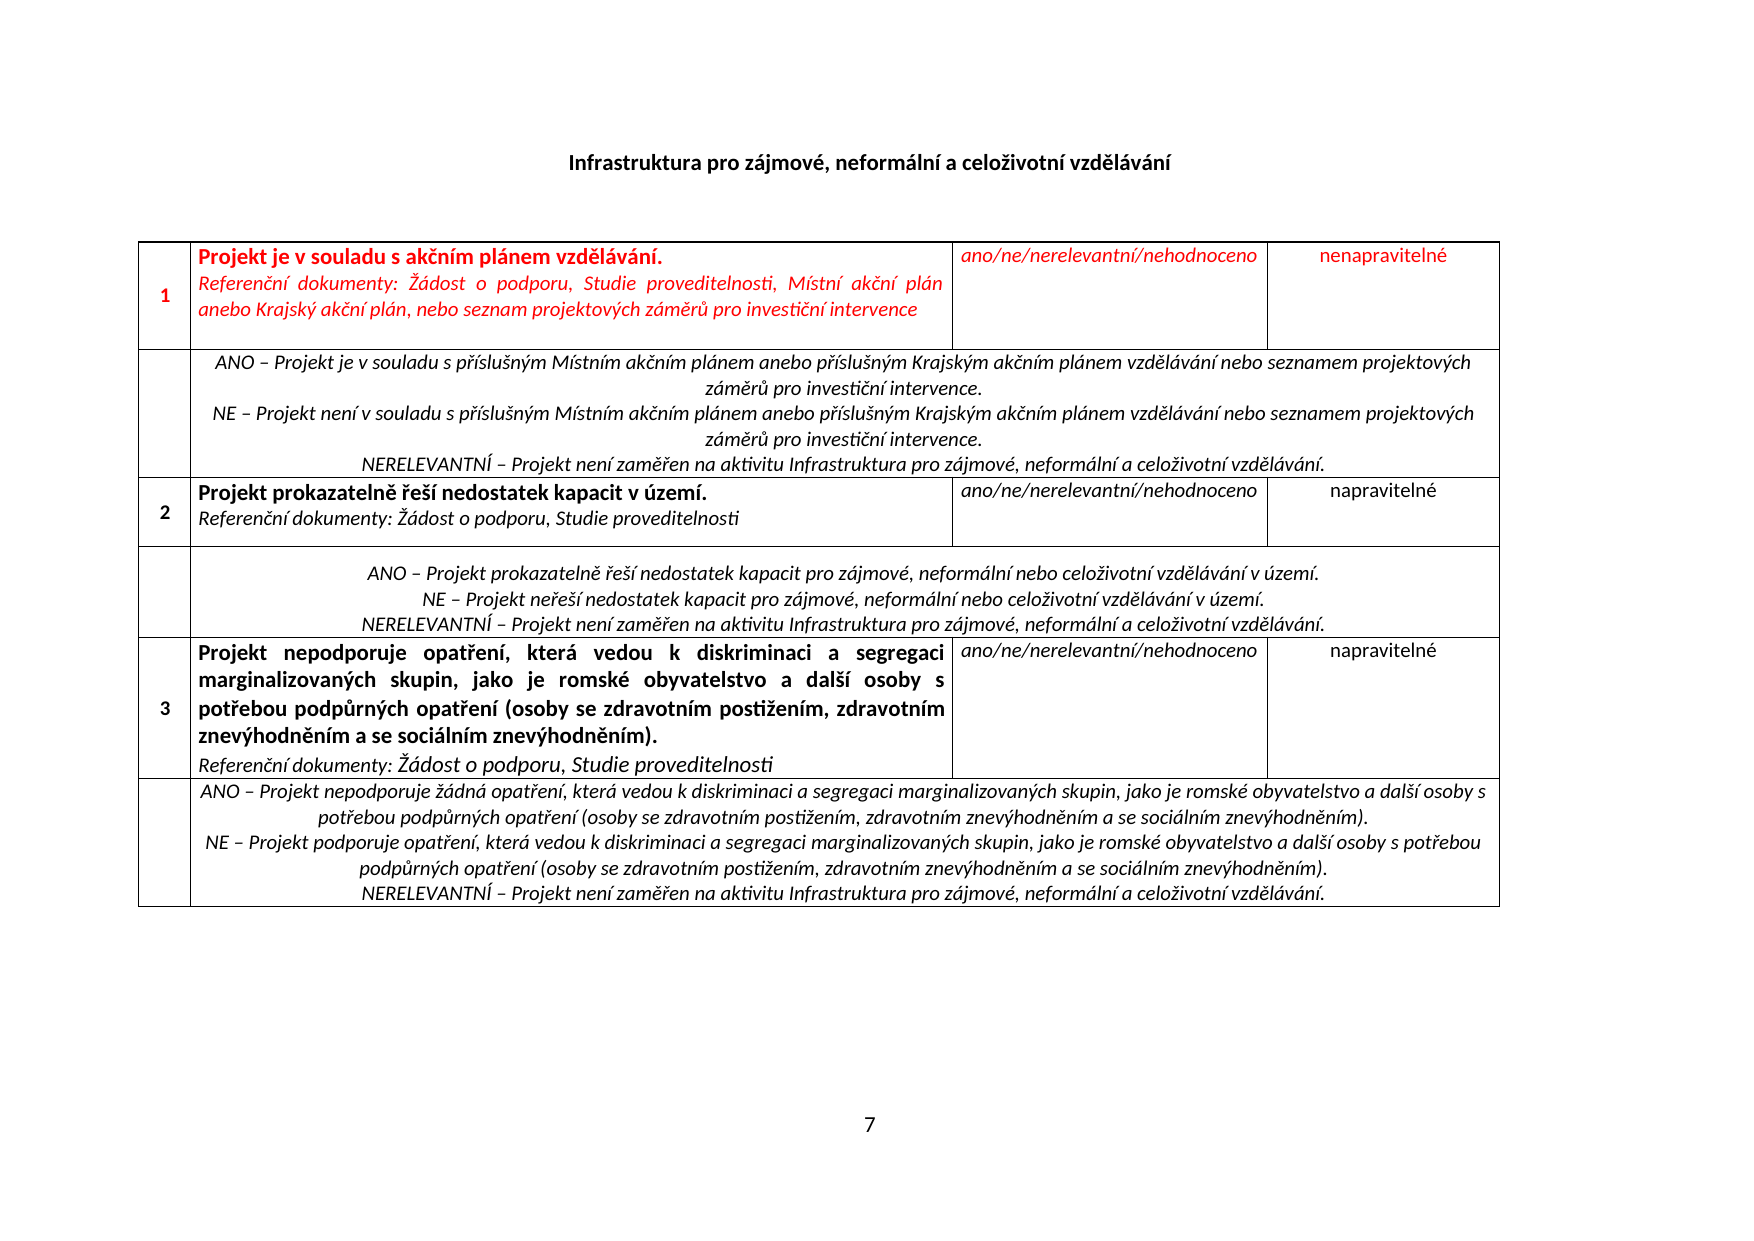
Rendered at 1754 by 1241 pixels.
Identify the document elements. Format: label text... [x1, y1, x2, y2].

table_cell ANO – Projekt nepodporuje žádná opatření, která vedou k diskriminaci a segregaci marginalizovaných skupin, jako je romské obyvatelstvo a další osoby s potřebou podpůrných opatření (osoby se zdravotním postižením, zdravotním znevýhodněním a se sociálním znevýhodněním). NE – Projekt podporuje opatření, která vedou k diskriminaci a segregaci marginalizovaných skupin, jako je romské obyvatelstvo a další osoby s potřebou podpůrných opatření (osoby se zdravotním postižením, zdravotním znevýhodněním a se sociálním znevýhodněním). NERELEVANTNÍ – Projekt není zaměřen na aktivitu Infrastruktura pro zájmové, neformální a celoživotní vzdělávání. [191, 779, 1499, 906]
table_cell napravitelné [1268, 478, 1499, 546]
table_cell [139, 779, 190, 906]
table_header 1 [139, 243, 190, 348]
table_cell [139, 350, 190, 477]
text Infrastruktura pro zájmové, neformální a celoživotní vzdělávání [133, 148, 1606, 176]
table_cell 3 [139, 638, 190, 778]
table_cell ANO – Projekt je v souladu s příslušným Místním akčním plánem anebo příslušným Krajským akčním plánem vzdělávání nebo seznamem projektových záměrů pro investiční intervence. NE – Projekt není v souladu s příslušným Místním akčním plánem anebo příslušným Krajským akčním plánem vzdělávání nebo seznamem projektových záměrů pro investiční intervence. NERELEVANTNÍ – Projekt není zaměřen na aktivitu Infrastruktura pro zájmové, neformální a celoživotní vzdělávání. [191, 350, 1499, 477]
table_cell Projekt prokazatelně řeší nedostatek kapacit v území. Referenční dokumenty: Žádost o podporu, Studie proveditelnosti [191, 478, 952, 546]
table_cell ano/ne/nerelevantní/nehodnoceno [953, 638, 1267, 778]
table_cell napravitelné [1268, 638, 1499, 778]
table_cell [139, 547, 190, 637]
table_header nenapravitelné [1268, 243, 1499, 348]
table_cell 2 [139, 478, 190, 546]
table_header Projekt je v souladu s akčním plánem vzdělávání. Referenční dokumenty: Žádost o podporu, Studie proveditelnosti, Místní akční plán anebo Krajský akční plán, nebo seznam projektových záměrů pro investiční intervence [191, 243, 952, 348]
table_header ano/ne/nerelevantní/nehodnoceno [953, 243, 1267, 348]
table_cell Projekt nepodporuje opatření, která vedou k diskriminaci a segregaci marginalizovaných skupin, jako je romské obyvatelstvo a další osoby s potřebou podpůrných opatření (osoby se zdravotním postižením, zdravotním znevýhodněním a se sociálním znevýhodněním). Referenční dokumenty: Žádost o podporu, Studie proveditelnosti [191, 638, 952, 778]
table_cell ANO – Projekt prokazatelně řeší nedostatek kapacit pro zájmové, neformální nebo celoživotní vzdělávání v území. NE – Projekt neřeší nedostatek kapacit pro zájmové, neformální nebo celoživotní vzdělávání v území. NERELEVANTNÍ – Projekt není zaměřen na aktivitu Infrastruktura pro zájmové, neformální a celoživotní vzdělávání. [191, 547, 1499, 637]
table_cell ano/ne/nerelevantní/nehodnoceno [953, 478, 1267, 546]
